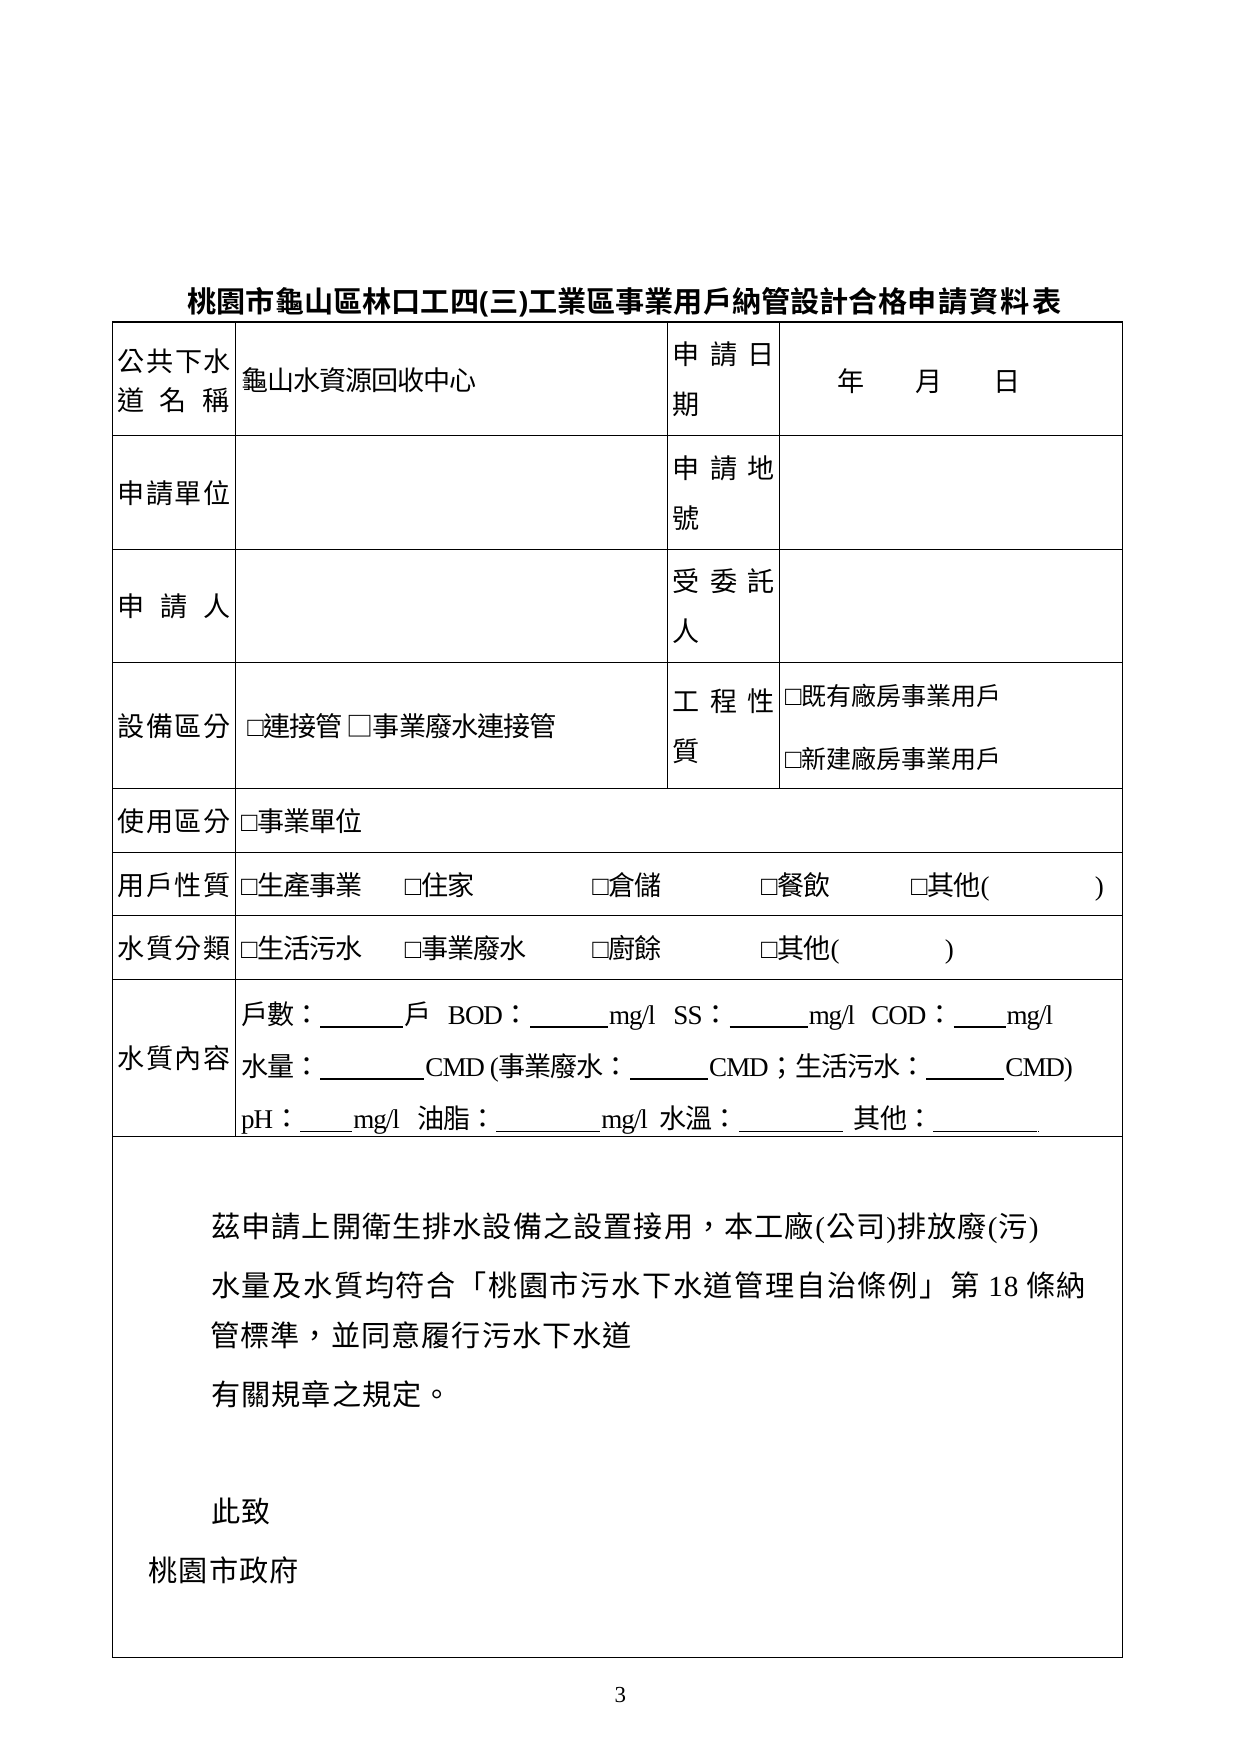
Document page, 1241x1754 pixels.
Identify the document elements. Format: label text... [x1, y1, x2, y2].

table_cell 申請地號 [668, 436, 779, 548]
table_cell [236, 436, 667, 548]
table_header 申請日期 [668, 323, 779, 435]
text 桃園市龜山區林口工四(三)工業區事業用戶納管設計合格申請資料表 [118, 259, 1130, 321]
table_cell □連接管 □事業廢水連接管 [236, 663, 667, 788]
table_cell □生產事業 □住家 □倉儲 □餐飲 □其他( ) [236, 853, 1122, 915]
table_cell 水質內容 [113, 980, 235, 1136]
table_cell □事業單位 [236, 789, 1122, 852]
table_cell 水質分類 [113, 916, 235, 979]
table_cell [780, 550, 1122, 662]
table_cell [236, 550, 667, 662]
table_cell 申請人 [113, 550, 235, 662]
table_cell 用戶性質 [113, 853, 235, 915]
table_cell □生活污水 □事業廢水 □廚餘 □其他( ) [236, 916, 1122, 979]
table_cell 使用區分 [113, 789, 235, 852]
table_cell 受委託人 [668, 550, 779, 662]
table_header 年 月 日 [780, 323, 1122, 435]
table_cell 戶數： 戶 BOD： mg/l SS： mg/l COD： mg/l 水量： CMD (事業廢水： CMD；生活污水： CMD) pH： mg/l 油脂： mg/l 水溫： 其他： [236, 980, 1122, 1136]
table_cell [113, 1137, 1122, 1657]
table_header 龜山水資源回收中心 [236, 323, 667, 435]
table_cell 申請單位 [113, 436, 235, 548]
table_cell □既有廠房事業用戶 □新建廠房事業用戶 [780, 663, 1122, 788]
table_cell 設備區分 [113, 663, 235, 788]
table_cell [780, 436, 1122, 548]
table_cell 工程性質 [668, 663, 779, 788]
table_header 公共下水道名稱 [113, 323, 235, 435]
